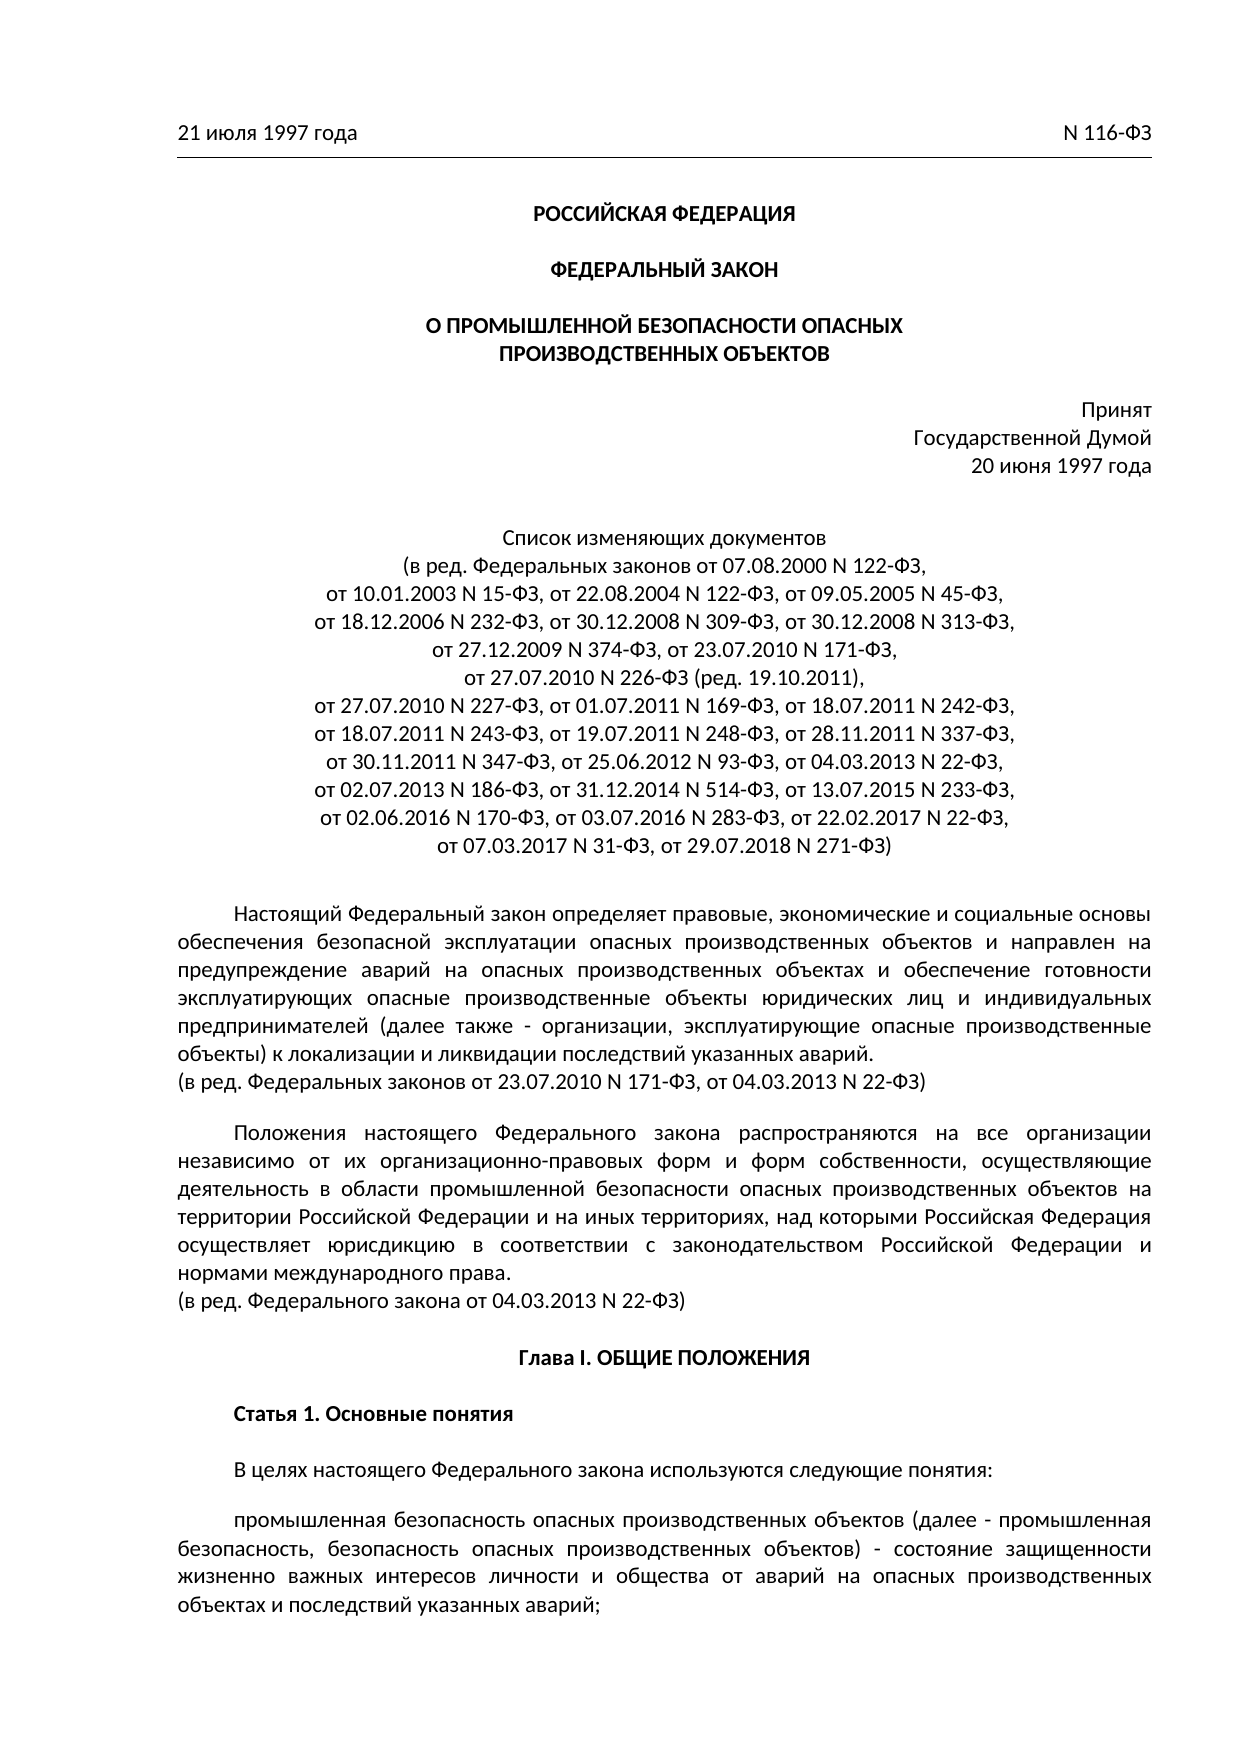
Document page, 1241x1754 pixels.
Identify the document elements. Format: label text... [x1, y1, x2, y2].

title ФЕДЕРАЛЬНЫЙ ЗАКОН [177, 255, 1152, 283]
text (в ред. Федеральных законов от 23.07.2010 N 171-ФЗ, от 04.03.2013 N 22-ФЗ) [177, 1067, 1152, 1096]
text Принят [177, 395, 1152, 423]
text Положения настоящего Федерального закона распространяются на все организации независимо от их организационно-правовых форм и форм собственности, осуществляющие деятельность в области промышленной безопасности опасных производственных объектов на территории Российской Федерации и на иных территориях, над которыми Российская Федерация осуществляет юрисдикцию в соответствии с законодательством Российской Федерации и нормами международного права. [177, 1118, 1152, 1287]
table_header 21 июля 1997 года [177, 118, 664, 146]
text промышленная безопасность опасных производственных объектов (далее - промышленная безопасность, безопасность опасных производственных объектов) - состояние защищенности жизненно важных интересов личности и общества от аварий на опасных производственных объектах и последствий указанных аварий; [177, 1506, 1152, 1618]
text Государственной Думой [177, 423, 1152, 451]
text Настоящий Федеральный закон определяет правовые, экономические и социальные основы обеспечения безопасной эксплуатации опасных производственных объектов и направлен на предупреждение аварий на опасных производственных объектах и обеспечение готовности эксплуатирующих опасные производственные объекты юридических лиц и индивидуальных предпринимателей (далее также - организации, эксплуатирующие опасные производственные объекты) к локализации и ликвидации последствий указанных аварий. [177, 899, 1152, 1067]
text (в ред. Федерального закона от 04.03.2013 N 22-ФЗ) [177, 1287, 1152, 1314]
table_header Список изменяющих документов (в ред. Федеральных законов от 07.08.2000 N 122-ФЗ, от 10.01.2003 N 15-ФЗ, от 22.08.2004 N 122-ФЗ, от 09.05.2005 N 45-ФЗ, от 18.12.2006 N 232-ФЗ, от 30.12.2008 N 309-ФЗ, от 30.12.2008 N 313-ФЗ, от 27.12.2009 N 374-ФЗ, от 23.07.2010 N 171-ФЗ, от 27.07.2010 N 226-ФЗ (ред. 19.10.2011), от 27.07.2010 N 227-ФЗ, от 01.07.2011 N 169-ФЗ, от 18.07.2011 N 242-ФЗ, от 18.07.2011 N 243-ФЗ, от 19.07.2011 N 248-ФЗ, от 28.11.2011 N 337-ФЗ, от 30.11.2011 N 347-ФЗ, от 25.06.2012 N 93-ФЗ, от 04.03.2013 N 22-ФЗ, от 02.07.2013 N 186-ФЗ, от 31.12.2014 N 514-ФЗ, от 13.07.2015 N 233-ФЗ, от 02.06.2016 N 170-ФЗ, от 03.07.2016 N 283-ФЗ, от 22.02.2017 N 22-ФЗ, от 07.03.2017 N 31-ФЗ, от 29.07.2018 N 271-ФЗ) [177, 512, 1152, 871]
text В целях настоящего Федерального закона используются следующие понятия: [177, 1455, 1152, 1483]
title ПРОИЗВОДСТВЕННЫХ ОБЪЕКТОВ [177, 339, 1152, 367]
table_header N 116-ФЗ [664, 118, 1152, 146]
title РОССИЙСКАЯ ФЕДЕРАЦИЯ [177, 199, 1152, 227]
title Статья 1. Основные понятия [177, 1399, 1152, 1427]
text 20 июня 1997 года [177, 451, 1152, 479]
title О ПРОМЫШЛЕННОЙ БЕЗОПАСНОСТИ ОПАСНЫХ [177, 311, 1152, 339]
title Глава I. ОБЩИЕ ПОЛОЖЕНИЯ [177, 1343, 1152, 1371]
